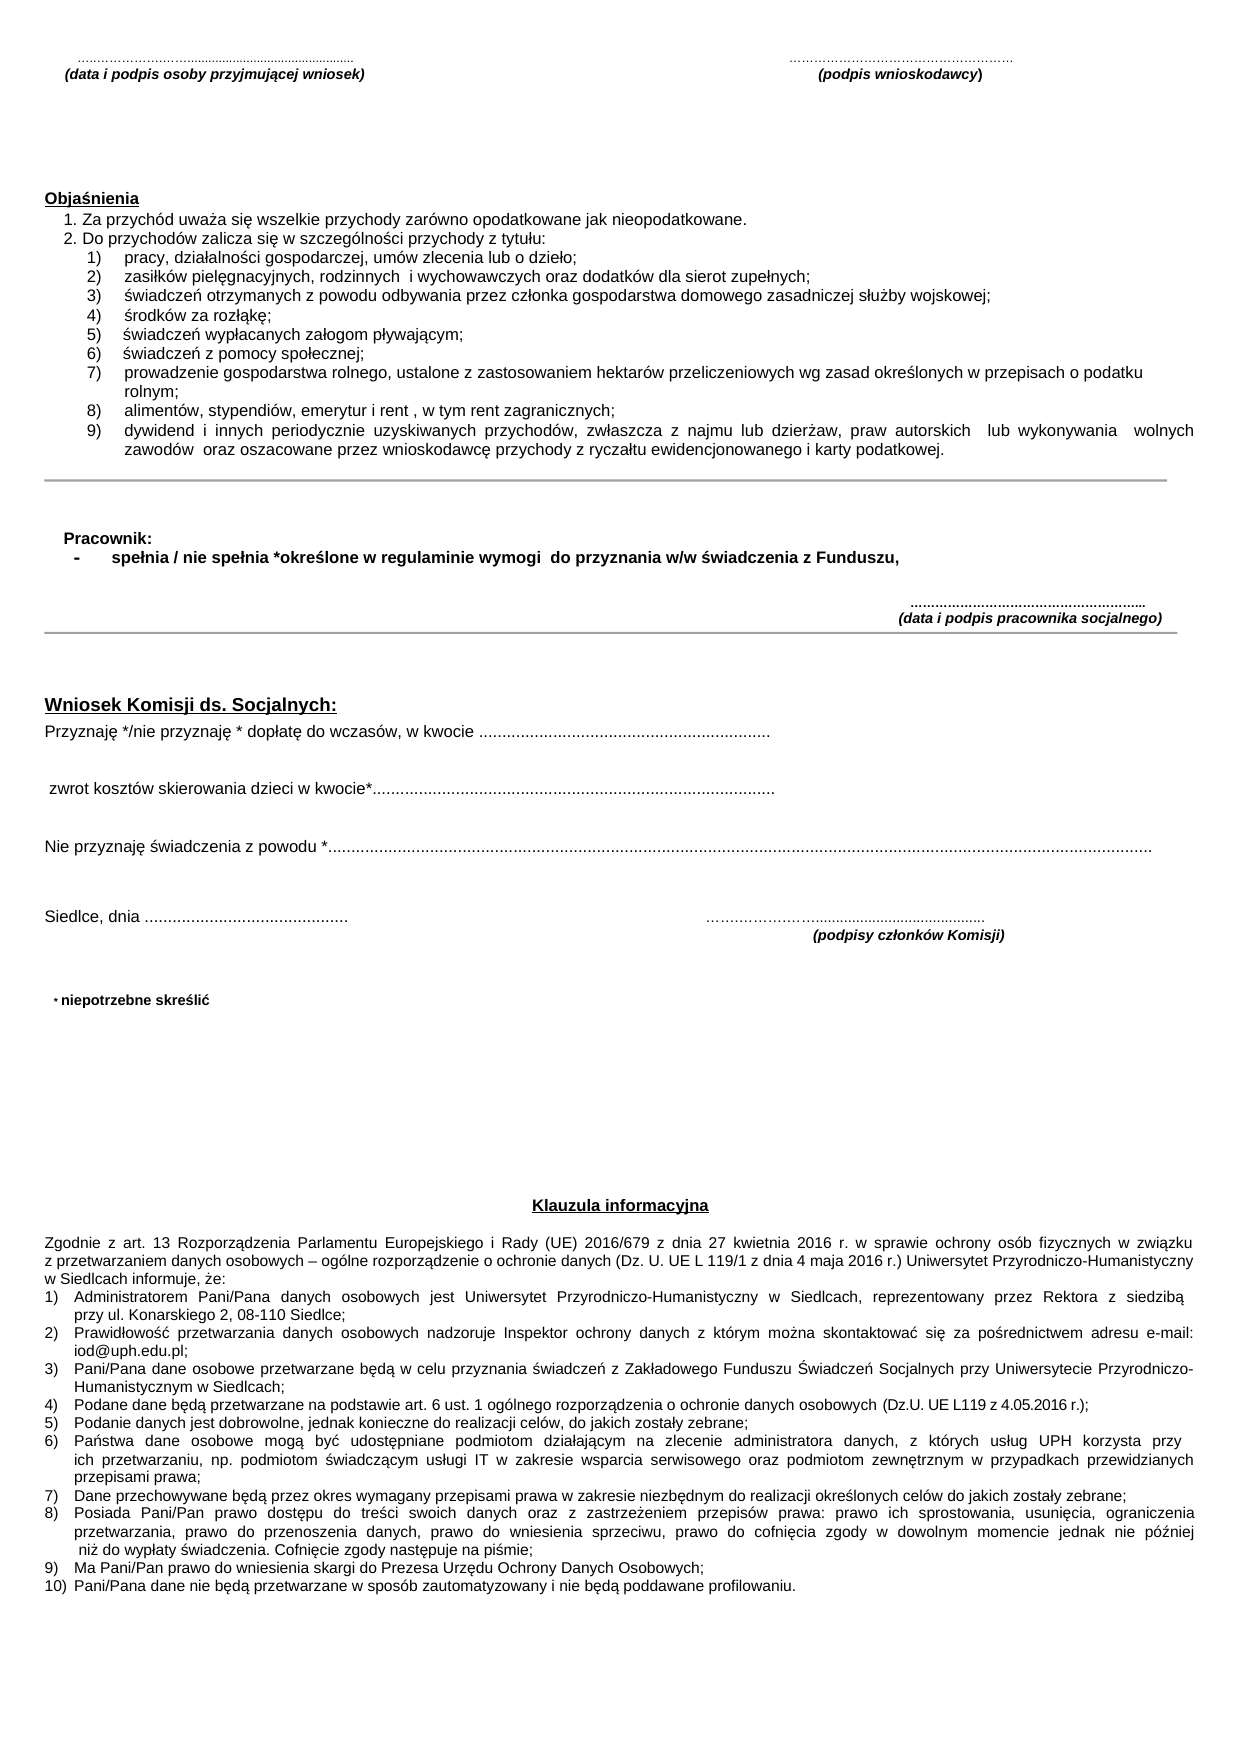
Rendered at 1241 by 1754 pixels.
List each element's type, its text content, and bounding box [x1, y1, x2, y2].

text (data i podpis pracownika socjalnego) [44, 609, 1196, 626]
list zasiłków pielęgnacyjnych, rodzinnych i wychowawczych oraz dodatków dla sierot zupełnych; [87, 267, 1196, 286]
list prowadzenie gospodarstwa rolnego, ustalone z zastosowaniem hektarów przeliczeniowych wg zasad określonych w przepisach o podatku rolnym; [87, 363, 1196, 401]
text …..…………….……................................................ ……………………………………………… [63, 50, 1014, 65]
list Państwa dane osobowe mogą być udostępniane podmiotom działającym na zlecenie administratora danych, z których usług UPH korzysta przy ich przetwarzaniu, np. podmiotom świadczącym usługi IT w zakresie wsparcia serwisowego oraz podmiotom zewnętrznym w przypadkach przewidzianych przepisami prawa; [44, 1432, 1196, 1486]
list Administratorem Pani/Pana danych osobowych jest Uniwersytet Przyrodniczo-Humanistyczny w Siedlcach, reprezentowany przez Rektora z siedzibą przy ul. Konarskiego 2, 08-110 Siedlce; [44, 1288, 1196, 1324]
subtitle Objaśnienia [44, 189, 1196, 208]
list Pani/Pana dane nie będą przetwarzane w sposób zautomatyzowany i nie będą poddawane profilowaniu. [44, 1576, 1196, 1594]
text * niepotrzebne skreślić [54, 992, 1196, 1008]
text Zgodnie z art. 13 Rozporządzenia Parlamentu Europejskiego i Rady (UE) 2016/679 z dnia 27 kwietnia 2016 r. w sprawie ochrony osób fizycznych w związku z przetwarzaniem danych osobowych – ogólne rozporządzenie o ochronie danych (Dz. U. UE L 119/1 z dnia 4 maja 2016 r.) Uniwersytet Przyrodniczo-Humanistyczny w Siedlcach informuje, że: [44, 1234, 1196, 1288]
text 5) świadczeń wypłacanych załogom pływającym; [87, 324, 556, 344]
list świadczeń otrzymanych z powodu odbywania przez członka gospodarstwa domowego zasadniczej służby wojskowej; [87, 286, 1196, 305]
text Siedlce, dnia ............................................ …….……….…….......................................... [44, 906, 1196, 926]
text Pracownik: [44, 529, 1196, 548]
list Podanie danych jest dobrowolne, jednak konieczne do realizacji celów, do jakich zostały zebrane; [44, 1414, 1196, 1432]
list Do przychodów zalicza się w szczególności przychody z tytułu: [63, 229, 1196, 248]
list dywidend i innych periodycznie uzyskiwanych przychodów, zwłaszcza z najmu lub dzierżaw, praw autorskich lub wykonywania wolnych zawodów oraz oszacowane przez wnioskodawcę przychody z ryczałtu ewidencjonowanego i karty podatkowej. [87, 420, 1196, 459]
list Podane dane będą przetwarzane na podstawie art. 6 ust. 1 ogólnego rozporządzenia o ochronie danych osobowych (Dz.U. UE L119 z 4.05.2016 r.); [44, 1396, 1196, 1414]
list środków za rozłąkę; [87, 305, 1196, 324]
text (data i podpis osoby przyjmującej wniosek) (podpis wnioskodawcy) [44, 66, 1014, 101]
list ………………………………………………... [775, 595, 1196, 609]
list Prawidłowość przetwarzania danych osobowych nadzoruje Inspektor ochrony danych z którym można skontaktować się za pośrednictwem adresu e-mail: iod@uph.edu.pl; [44, 1324, 1196, 1360]
text Wniosek Komisji ds. Socjalnych: [44, 694, 1196, 715]
text Nie przyznaję świadczenia z powodu *.................................................................................................................................................................................. [44, 836, 1196, 856]
list alimentów, stypendiów, emerytur i rent , w tym rent zagranicznych; [87, 401, 1196, 420]
text (podpisy członków Komisji) [44, 927, 1196, 944]
list Ma Pani/Pan prawo do wniesienia skargi do Prezesa Urzędu Ochrony Danych Osobowych; [44, 1558, 1196, 1576]
text Klauzula informacyjna [44, 1196, 1196, 1215]
text zwrot kosztów skierowania dzieci w kwocie*....................................................................................... [44, 779, 1196, 798]
list Pani/Pana dane osobowe przetwarzane będą w celu przyznania świadczeń z Zakładowego Funduszu Świadczeń Socjalnych przy Uniwersytecie Przyrodniczo-Humanistycznym w Siedlcach; [44, 1360, 1196, 1396]
list Posiada Pani/Pan prawo dostępu do treści swoich danych oraz z zastrzeżeniem przepisów prawa: prawo ich sprostowania, usunięcia, ograniczenia przetwarzania, prawo do przenoszenia danych, prawo do wniesienia sprzeciwu, prawo do cofnięcia zgody w dowolnym momencie jednak nie później niż do wypłaty świadczenia. Cofnięcie zgody następuje na piśmie; [44, 1504, 1196, 1558]
list Dane przechowywane będą przez okres wymagany przepisami prawa w zakresie niezbędnym do realizacji określonych celów do jakich zostały zebrane; [44, 1486, 1196, 1504]
list pracy, działalności gospodarczej, umów zlecenia lub o dzieło; [87, 248, 1196, 267]
text Przyznaję */nie przyznaję * dopłatę do wczasów, w kwocie ............................................................... [44, 721, 1196, 741]
text 6) świadczeń z pomocy społecznej; [87, 344, 556, 363]
list spełnia / nie spełnia *określone w regulaminie wymogi do przyznania w/w świadczenia z Funduszu, [74, 548, 1196, 567]
list Za przychód uważa się wszelkie przychody zarówno opodatkowane jak nieopodatkowane. [63, 209, 1196, 229]
